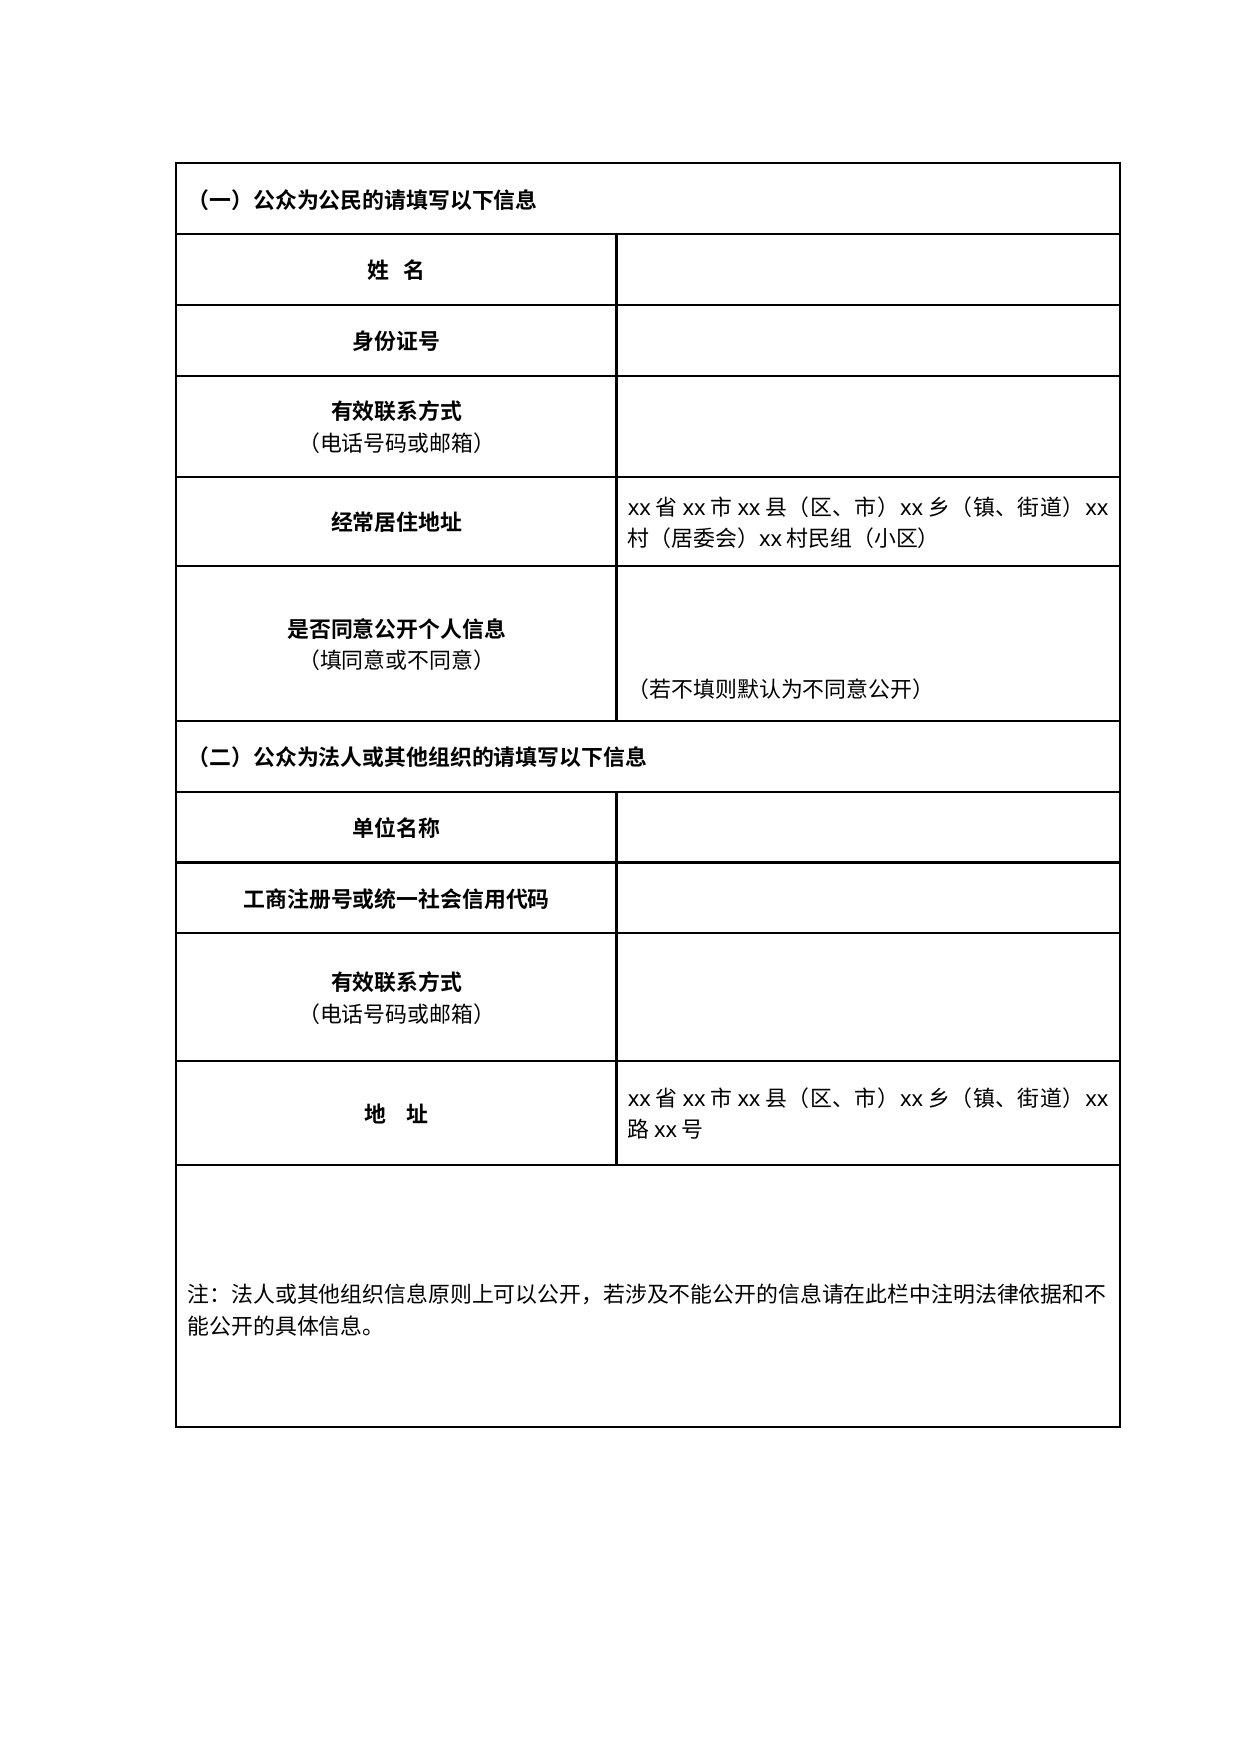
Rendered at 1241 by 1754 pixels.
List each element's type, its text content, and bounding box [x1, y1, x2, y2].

table_cell 经常居住地址 [177, 478, 615, 565]
table_cell [618, 864, 1119, 932]
table_cell （一）公众为公民的请填写以下信息 [177, 164, 1119, 233]
table_cell （二）公众为法人或其他组织的请填写以下信息 [177, 722, 1119, 791]
table_cell [618, 306, 1119, 374]
table_cell 有效联系方式 （电话号码或邮箱） [177, 934, 615, 1059]
table_cell [618, 934, 1119, 1059]
table_cell xx省xx市xx县（区、市）xx乡（镇、街道）xx路xx号 [618, 1062, 1119, 1163]
table_cell 地 址 [177, 1062, 615, 1163]
table_cell 是否同意公开个人信息 （填同意或不同意） [177, 567, 615, 720]
table_cell 单位名称 [177, 793, 615, 861]
table_cell 工商注册号或统一社会信用代码 [177, 864, 615, 932]
table_cell 身份证号 [177, 306, 615, 374]
table_cell 姓 名 [177, 235, 615, 304]
table_cell [618, 377, 1119, 476]
table_cell （若不填则默认为不同意公开） [618, 567, 1119, 720]
table_cell 注：法人或其他组织信息原则上可以公开，若涉及不能公开的信息请在此栏中注明法律依据和不能公开的具体信息。 [177, 1166, 1119, 1426]
table_cell 有效联系方式 （电话号码或邮箱） [177, 377, 615, 476]
table_cell [618, 793, 1119, 861]
table_cell [618, 235, 1119, 304]
table_cell xx省xx市xx县（区、市）xx乡（镇、街道）xx村（居委会）xx村民组（小区） [618, 478, 1119, 565]
